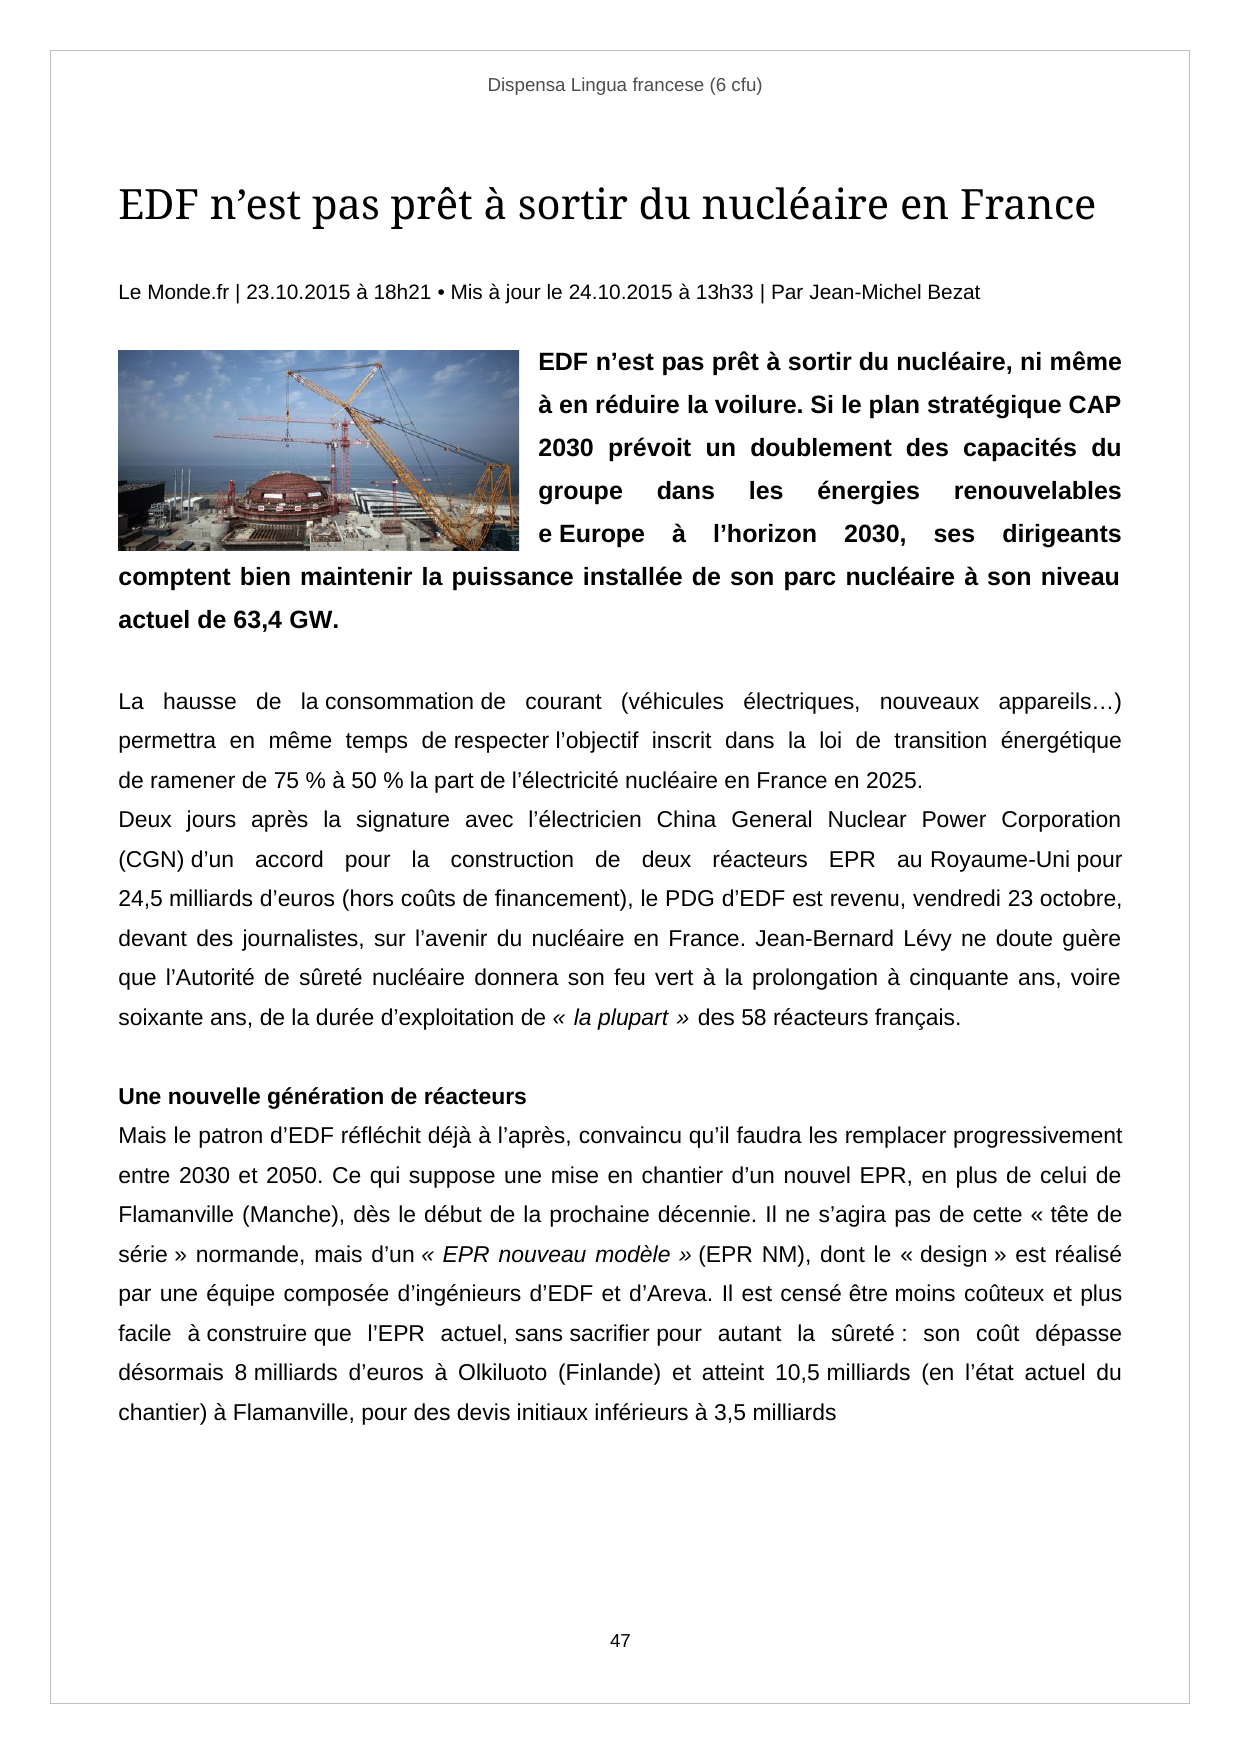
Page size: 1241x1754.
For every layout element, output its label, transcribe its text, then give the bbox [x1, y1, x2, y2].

text Deux jours après la signature avec l’électricien China General Nuclear Power Corporation (CGN) d’un accord pour la construction de deux réacteurs EPR au Royaume-Uni pour 24,5 milliards d’euros (hors coûts de financement), le PDG d’EDF est revenu, vendredi 23 octobre, devant des journalistes, sur l’avenir du nucléaire en France. Jean-Bernard Lévy ne doute guère que l’Autorité de sûreté nucléaire donnera son feu vert à la prolongation à cinquante ans, voire soixante ans, de la durée d’exploitation de « la plupart » des 58 réacteurs français. [118, 806, 1122, 1030]
text Une nouvelle génération de réacteurs [118, 1083, 1122, 1109]
picture [118, 350, 520, 551]
text Le Monde.fr | 23.10.2015 à 18h21 • Mis à jour le 24.10.2015 à 13h33 | Par Jean-Michel Bezat [118, 261, 1122, 304]
text Mais le patron d’EDF réfléchit déjà à l’après, convaincu qu’il faudra les remplacer progressivement entre 2030 et 2050. Ce qui suppose une mise en chantier d’un nouvel EPR, en plus de celui de Flamanville (Manche), dès le début de la prochaine décennie. Il ne s’agira pas de cette « tête de série » normande, mais d’un « EPR nouveau modèle » (EPR NM), dont le « design » est réalisé par une équipe composée d’ingénieurs d’EDF et d’Areva. Il est censé être moins coûteux et plus facile à construire que l’EPR actuel, sans sacrifier pour autant la sûreté : son coût dépasse désormais 8 milliards d’euros à Olkiluoto (Finlande) et atteint 10,5 milliards (en l’état actuel du chantier) à Flamanville, pour des devis initiaux inférieurs à 3,5 milliards [118, 1122, 1122, 1425]
text La hausse de la consommation de courant (véhicules électriques, nouveaux appareils…) permettra en même temps de respecter l’objectif inscrit dans la loi de transition énergétique de ramener de 75 % à 50 % la part de l’électricité nucléaire en France en 2025. [118, 688, 1122, 793]
text EDF n’est pas prêt à sortir du nucléaire en France [118, 153, 1122, 232]
